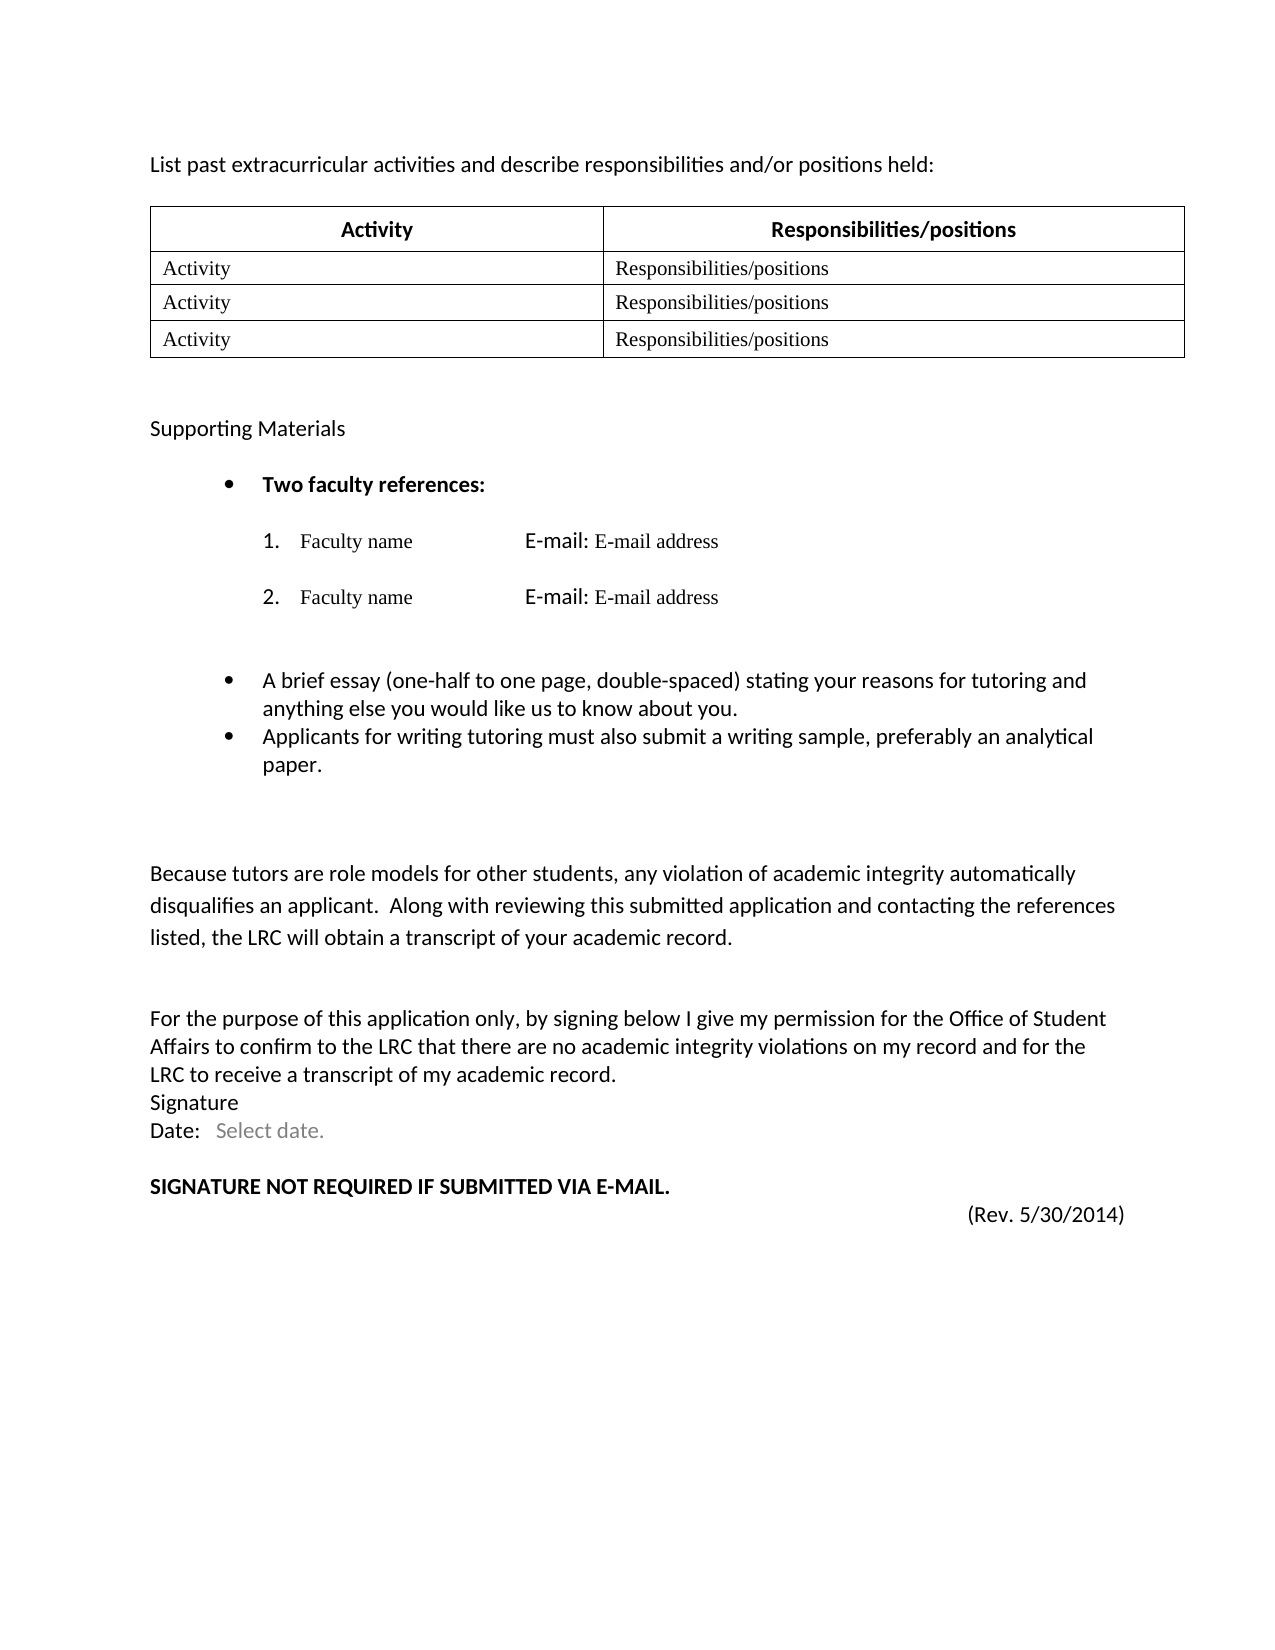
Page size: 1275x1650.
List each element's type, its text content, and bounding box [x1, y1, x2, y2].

text SIGNATURE NOT REQUIRED IF SUBMITTED VIA E-MAIL. [150, 1172, 1125, 1201]
list A brief essay (one-half to one page, double-spaced) stating your reasons for tutoring and anything else you would like us to know about you. [225, 666, 1125, 722]
text Date: [150, 1116, 1125, 1144]
table_header Responsibilities/positions [604, 207, 1184, 251]
list E-mail: [262, 526, 1125, 554]
table_header Activity [151, 207, 603, 251]
text (Rev. 5/30/2014) [150, 1201, 1125, 1228]
text List past extracurricular activities and describe responsibilities and/or positions held: [150, 150, 1125, 178]
list E-mail: [262, 582, 1125, 610]
text For the purpose of this application only, by signing below I give my permission for the Office of Student Affairs to confirm to the LRC that there are no academic integrity violations on my record and for the LRC to receive a transcript of my academic record. [150, 1004, 1125, 1088]
list Two faculty references: [225, 470, 1125, 498]
text Because tutors are role models for other students, any violation of academic integrity automatically disqualifies an applicant. Along with reviewing this submitted application and contacting the references listed, the LRC will obtain a transcript of your academic record. [150, 859, 1125, 951]
list Applicants for writing tutoring must also submit a writing sample, preferably an analytical paper. [225, 722, 1125, 778]
text Signature [150, 1088, 1125, 1116]
text Supporting Materials [150, 414, 1125, 442]
